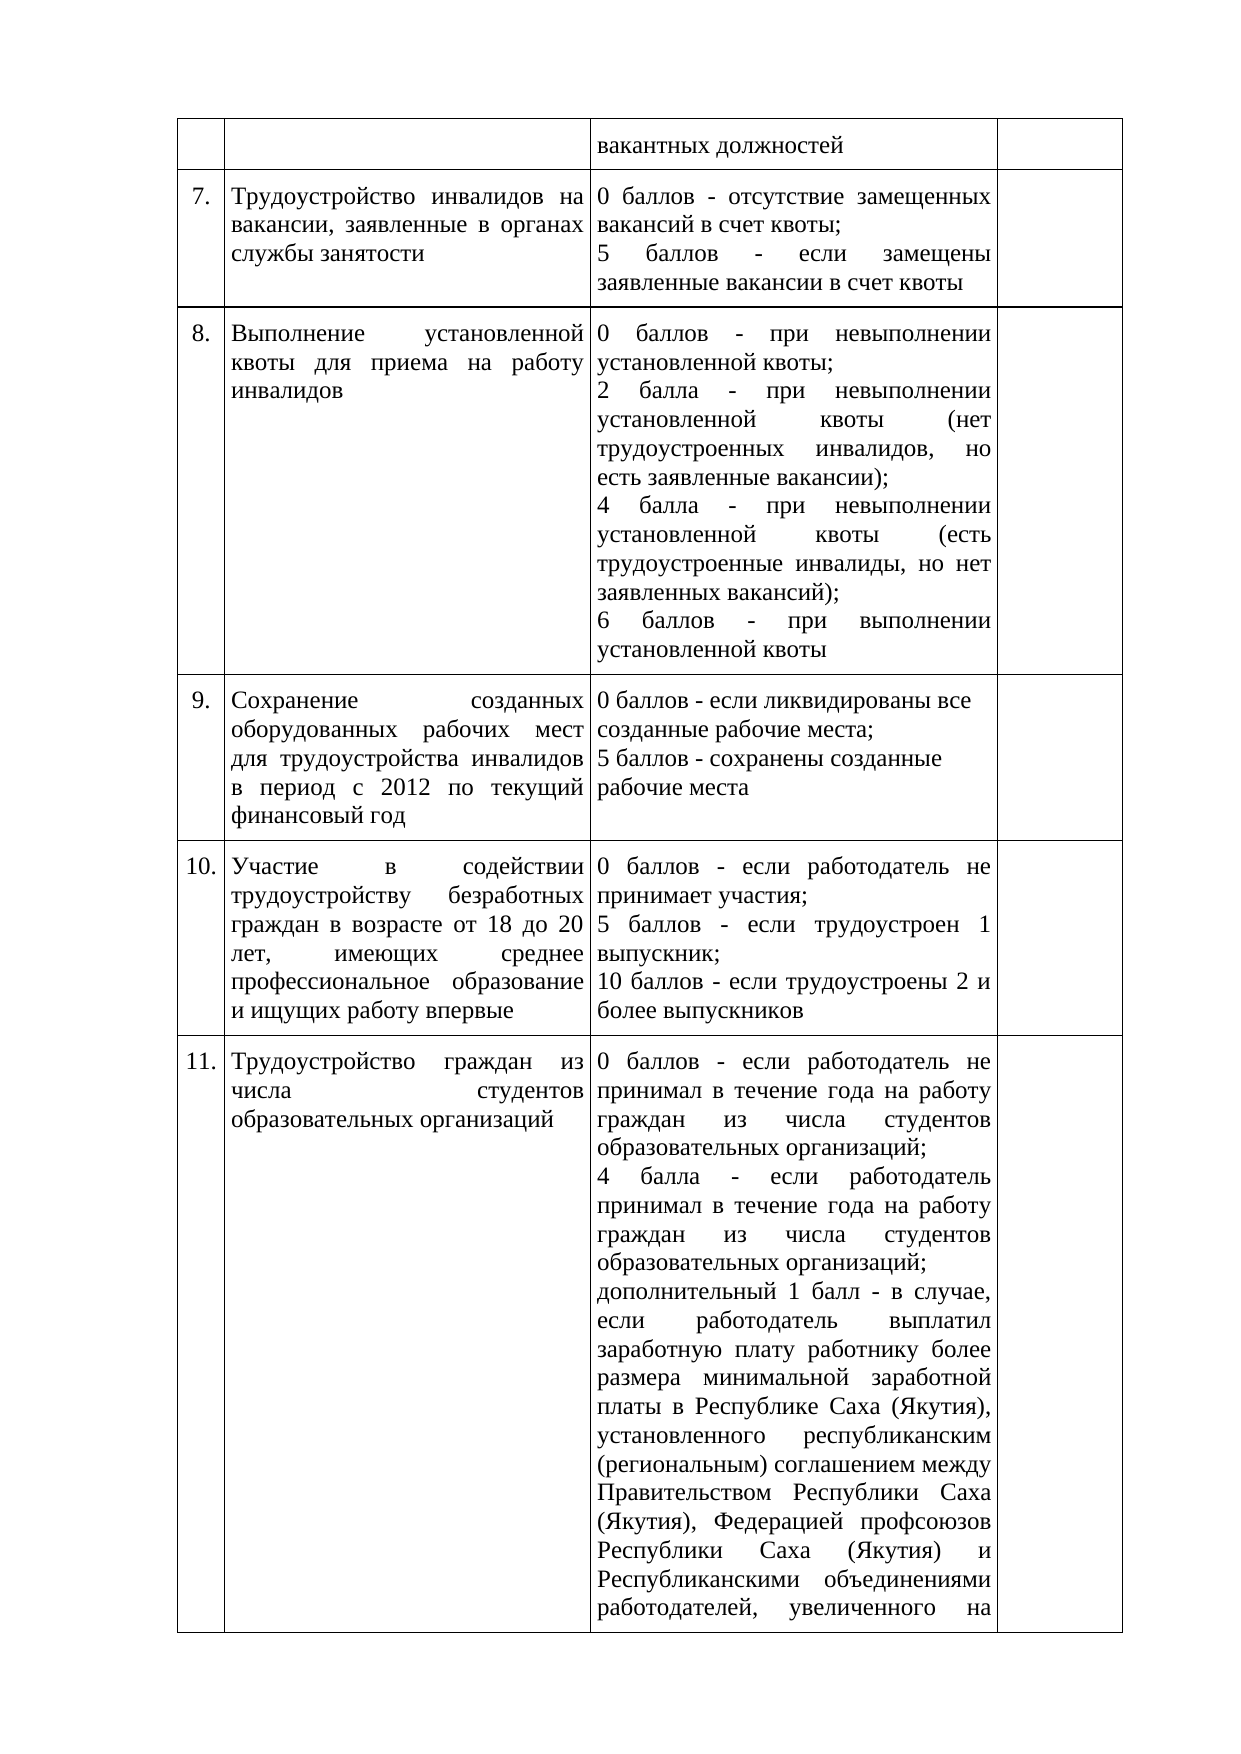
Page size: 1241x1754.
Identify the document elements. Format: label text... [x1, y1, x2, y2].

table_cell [591, 1036, 997, 1632]
table_cell [998, 119, 1122, 169]
table_cell 7. [178, 170, 224, 306]
table_cell [998, 1036, 1122, 1632]
table_cell [998, 170, 1122, 306]
table_cell Сохранение созданных оборудованных рабочих мест для трудоустройства инвалидов в период с 2012 по текущий финансовый год [225, 675, 590, 840]
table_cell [591, 119, 997, 169]
table_cell 0 баллов - если работодатель не принимает участия; 5 баллов - если трудоустроен 1 выпускник; 10 баллов - если трудоустроены 2 и более выпускников [591, 841, 997, 1034]
table_cell Выполнение установленной квоты для приема на работу инвалидов [225, 308, 590, 674]
table_cell 9. [178, 675, 224, 840]
table_cell 0 баллов - отсутствие замещенных вакансий в счет квоты; 5 баллов - если замещены заявленные вакансии в счет квоты [591, 170, 997, 306]
table_cell Трудоустройство инвалидов на вакансии, заявленные в органах службы занятости [225, 170, 590, 306]
table_cell 0 баллов - если ликвидированы все созданные рабочие места; 5 баллов - сохранены созданные рабочие места [591, 675, 997, 840]
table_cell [225, 119, 590, 169]
table_cell 10. [178, 841, 224, 1034]
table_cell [225, 1036, 590, 1632]
table_cell 11. [178, 1036, 224, 1632]
table_cell 0 баллов - при невыполнении установленной квоты; 2 балла - при невыполнении установленной квоты (нет трудоустроенных инвалидов, но есть заявленные вакансии); 4 балла - при невыполнении установленной квоты (есть трудоустроенные инвалиды, но нет заявленных вакансий); 6 баллов - при выполнении установленной квоты [591, 308, 997, 674]
table_cell Участие в содействии трудоустройству безработных граждан в возрасте от 18 до 20 лет, имеющих среднее профессиональное образование и ищущих работу впервые [225, 841, 590, 1034]
table_cell [998, 841, 1122, 1034]
table_cell [998, 308, 1122, 674]
table_cell 8. [178, 308, 224, 674]
table_cell 6. [178, 119, 224, 169]
table_cell [998, 675, 1122, 840]
